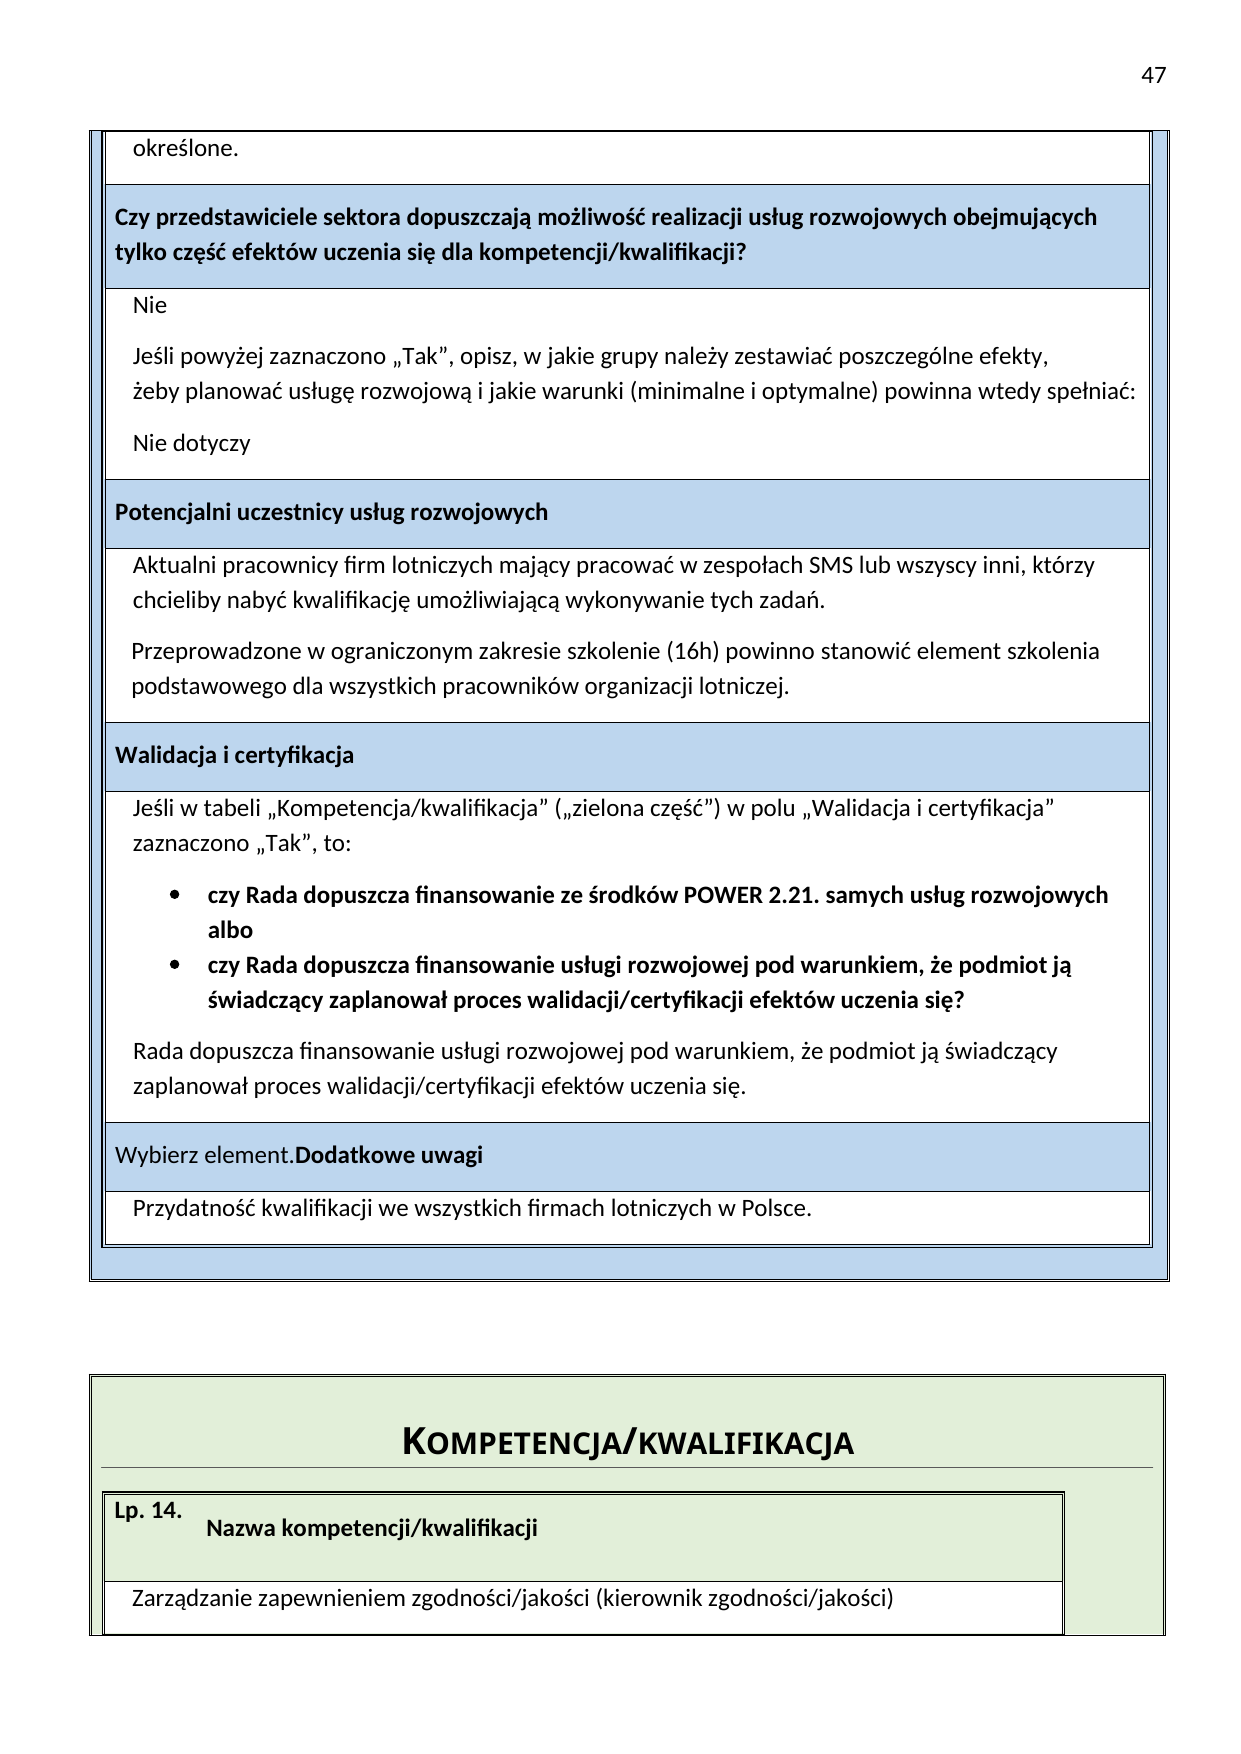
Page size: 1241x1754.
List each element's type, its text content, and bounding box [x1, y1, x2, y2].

table_cell [92, 131, 1167, 1279]
table_header Kompetencja/kwalifikacja [92, 1377, 1163, 1491]
table_cell [1065, 1491, 1163, 1634]
table_cell [92, 1491, 102, 1634]
